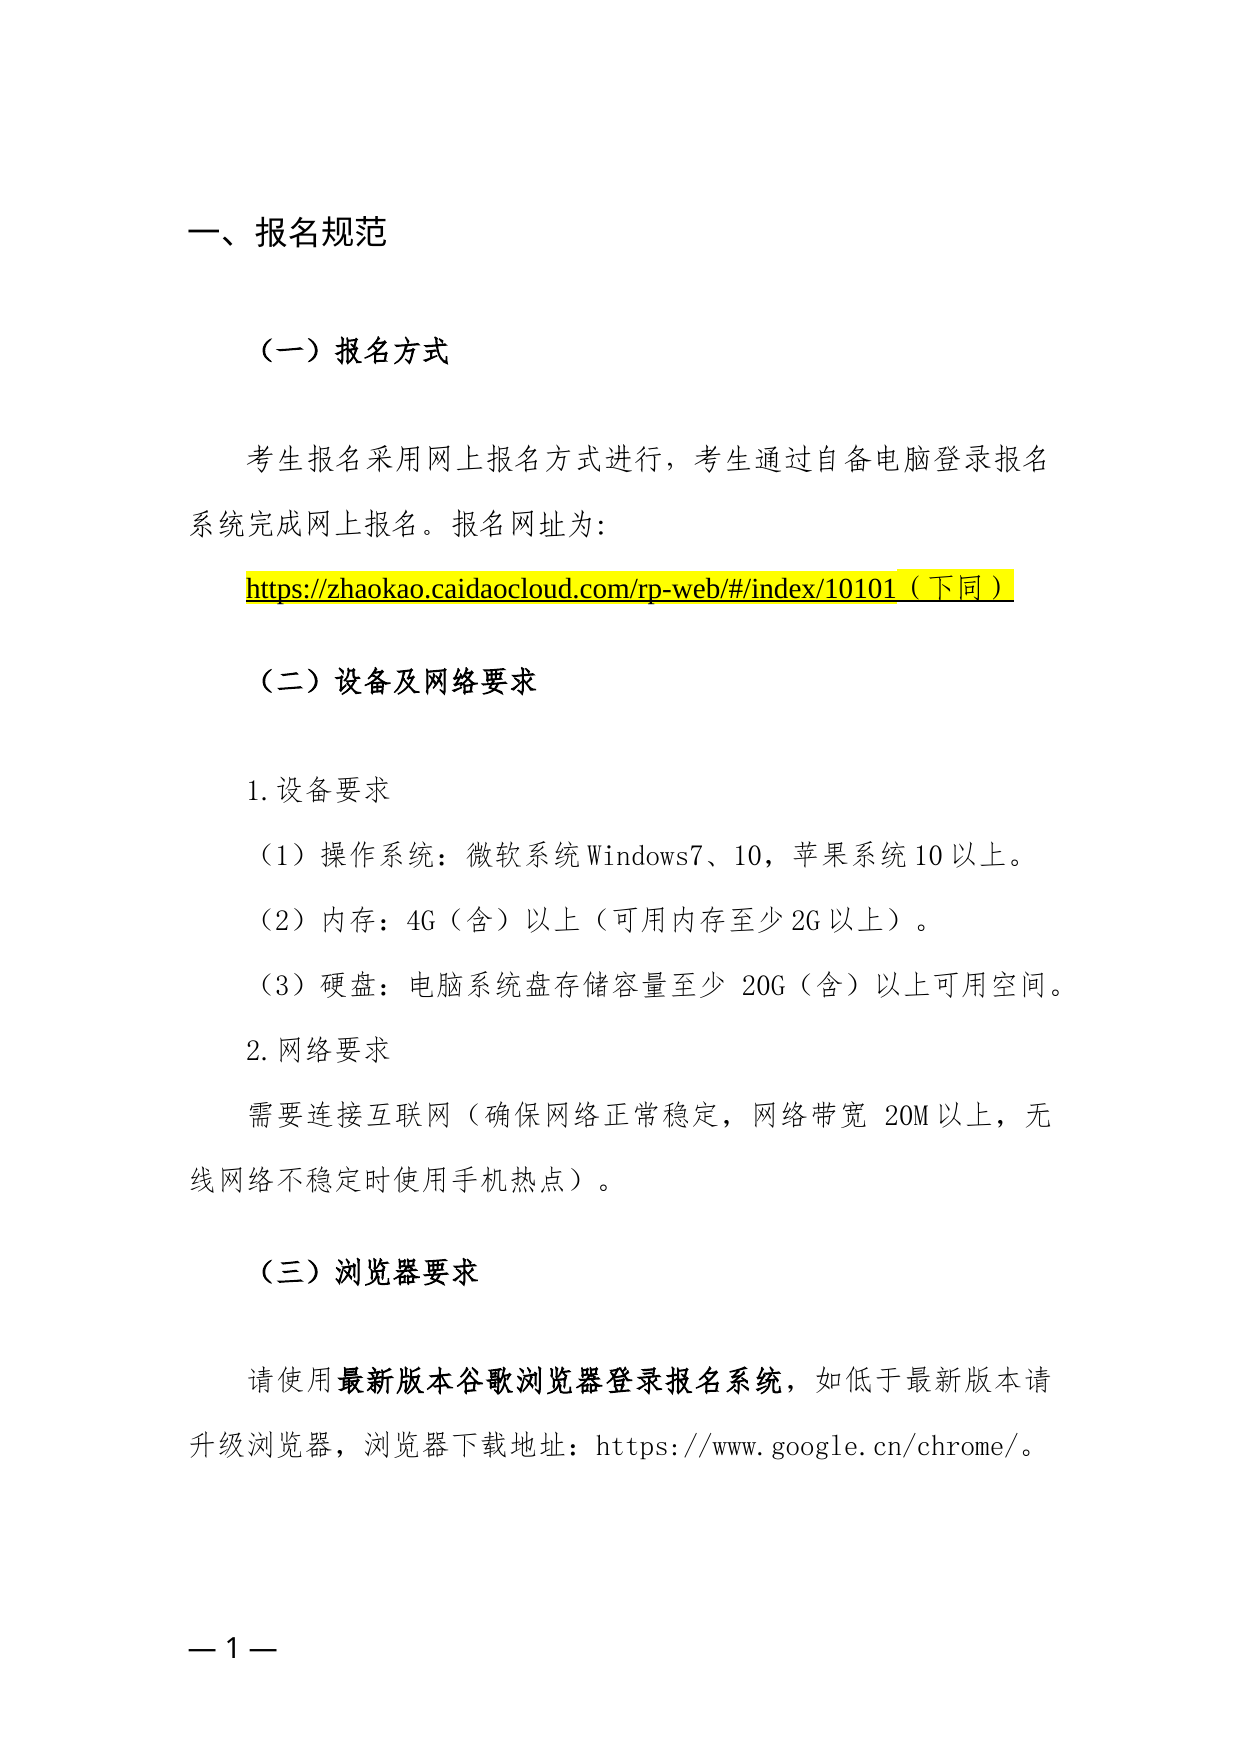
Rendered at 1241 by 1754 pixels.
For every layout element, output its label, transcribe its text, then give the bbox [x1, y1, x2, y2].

text （2）内存：4G（含）以上（可用内存至少2G以上）。 [187, 885, 1053, 950]
text https://zhaokao.caidaocloud.com/rp-web/#/index/10101（下同） [187, 554, 1053, 619]
text 1.设备要求 [187, 755, 1053, 820]
text 需要连接互联网（确保网络正常稳定，网络带宽 20M以上，无线网络不稳定时使用手机热点）。 [187, 1080, 1053, 1210]
text 2.网络要求 [187, 1015, 1053, 1080]
subtitle 一、报名规范 [187, 197, 1053, 262]
text （1）操作系统：微软系统Windows7、10，苹果系统10以上。 [187, 820, 1053, 885]
text 请使用最新版本谷歌浏览器登录报名系统，如低于最新版本请升级浏览器，浏览器下载地址：https://www.google.cn/chrome/。 [187, 1346, 1053, 1476]
text （3）硬盘：电脑系统盘存储容量至少 20G（含）以上可用空间。 [187, 950, 1053, 1015]
text 考生报名采用网上报名方式进行，考生通过自备电脑登录报名系统完成网上报名。报名网址为： [187, 424, 1053, 554]
subtitle （三）浏览器要求 [187, 1237, 1053, 1302]
subtitle （二）设备及网络要求 [187, 646, 1053, 711]
subtitle （一）报名方式 [187, 316, 1053, 381]
